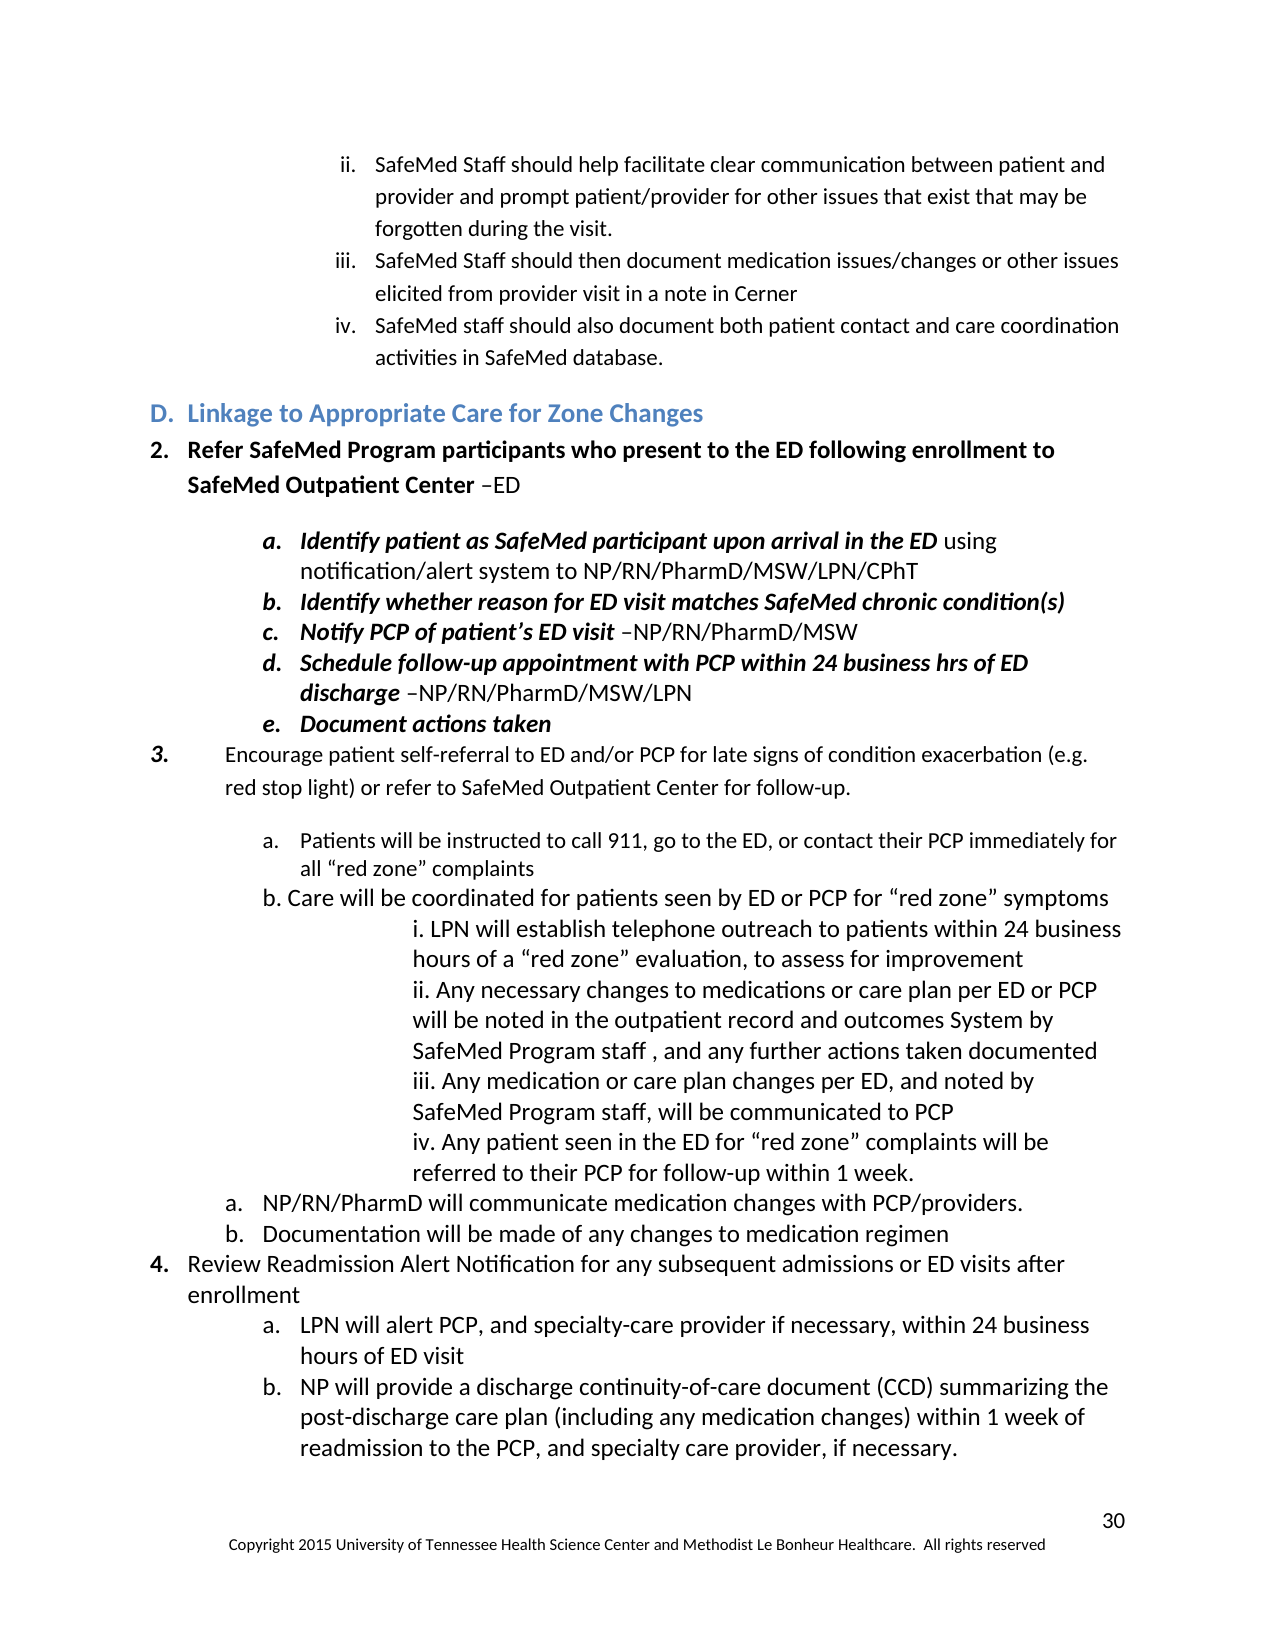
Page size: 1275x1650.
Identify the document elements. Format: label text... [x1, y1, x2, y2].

list Documentation will be made of any changes to medication regimen [225, 1218, 1125, 1248]
text i. LPN will establish telephone outreach to patients within 24 business hours of a “red zone” evaluation, to assess for improvement [412, 913, 1125, 974]
list Document actions taken [262, 708, 1125, 738]
list Refer SafeMed Program participants who present to the ED following enrollment to SafeMed Outpatient Center –ED [150, 434, 1125, 499]
list Schedule follow-up appointment with PCP within 24 business hrs of ED discharge –NP/RN/PharmD/MSW/LPN [262, 647, 1125, 708]
text b. Care will be coordinated for patients seen by ED or PCP for “red zone” symptoms [262, 882, 1125, 913]
list Patients will be instructed to call 911, go to the ED, or contact their PCP immediately for all “red zone” complaints [262, 826, 1125, 882]
list LPN will alert PCP, and specialty-care provider if necessary, within 24 business hours of ED visit [262, 1309, 1125, 1371]
text iii. Any medication or care plan changes per ED, and noted by SafeMed Program staff, will be communicated to PCP [412, 1065, 1125, 1126]
list Identify patient as SafeMed participant upon arrival in the ED using notification/alert system to NP/RN/PharmD/MSW/LPN/CPhT [262, 525, 1125, 586]
list Review Readmission Alert Notification for any subsequent admissions or ED visits after enrollment [150, 1248, 1125, 1309]
subtitle Linkage to Appropriate Care for Zone Changes [150, 396, 1125, 429]
text ii. Any necessary changes to medications or care plan per ED or PCP will be noted in the outpatient record and outcomes System by SafeMed Program staff , and any further actions taken documented [412, 974, 1125, 1065]
list Notify PCP of patient’s ED visit –NP/RN/PharmD/MSW [262, 616, 1125, 647]
list SafeMed Staff should then document medication issues/changes or other issues elicited from provider visit in a note in Cerner [356, 247, 1125, 307]
text 3. Encourage patient self-referral to ED and/or PCP for late signs of condition exacerbation (e.g. red stop light) or refer to SafeMed Outpatient Center for follow-up. [150, 738, 1125, 801]
list SafeMed Staff should help facilitate clear communication between patient and provider and prompt patient/provider for other issues that exist that may be forgotten during the visit. [356, 150, 1125, 242]
list NP/RN/PharmD will communicate medication changes with PCP/providers. [225, 1187, 1125, 1218]
list NP will provide a discharge continuity-of-care document (CCD) summarizing the post-discharge care plan (including any medication changes) within 1 week of readmission to the PCP, and specialty care provider, if necessary. [262, 1371, 1125, 1462]
text iv. Any patient seen in the ED for “red zone” complaints will be referred to their PCP for follow-up within 1 week. [412, 1126, 1125, 1187]
list Identify whether reason for ED visit matches SafeMed chronic condition(s) [262, 586, 1125, 616]
list SafeMed staff should also document both patient contact and care coordination activities in SafeMed database. [356, 311, 1125, 371]
